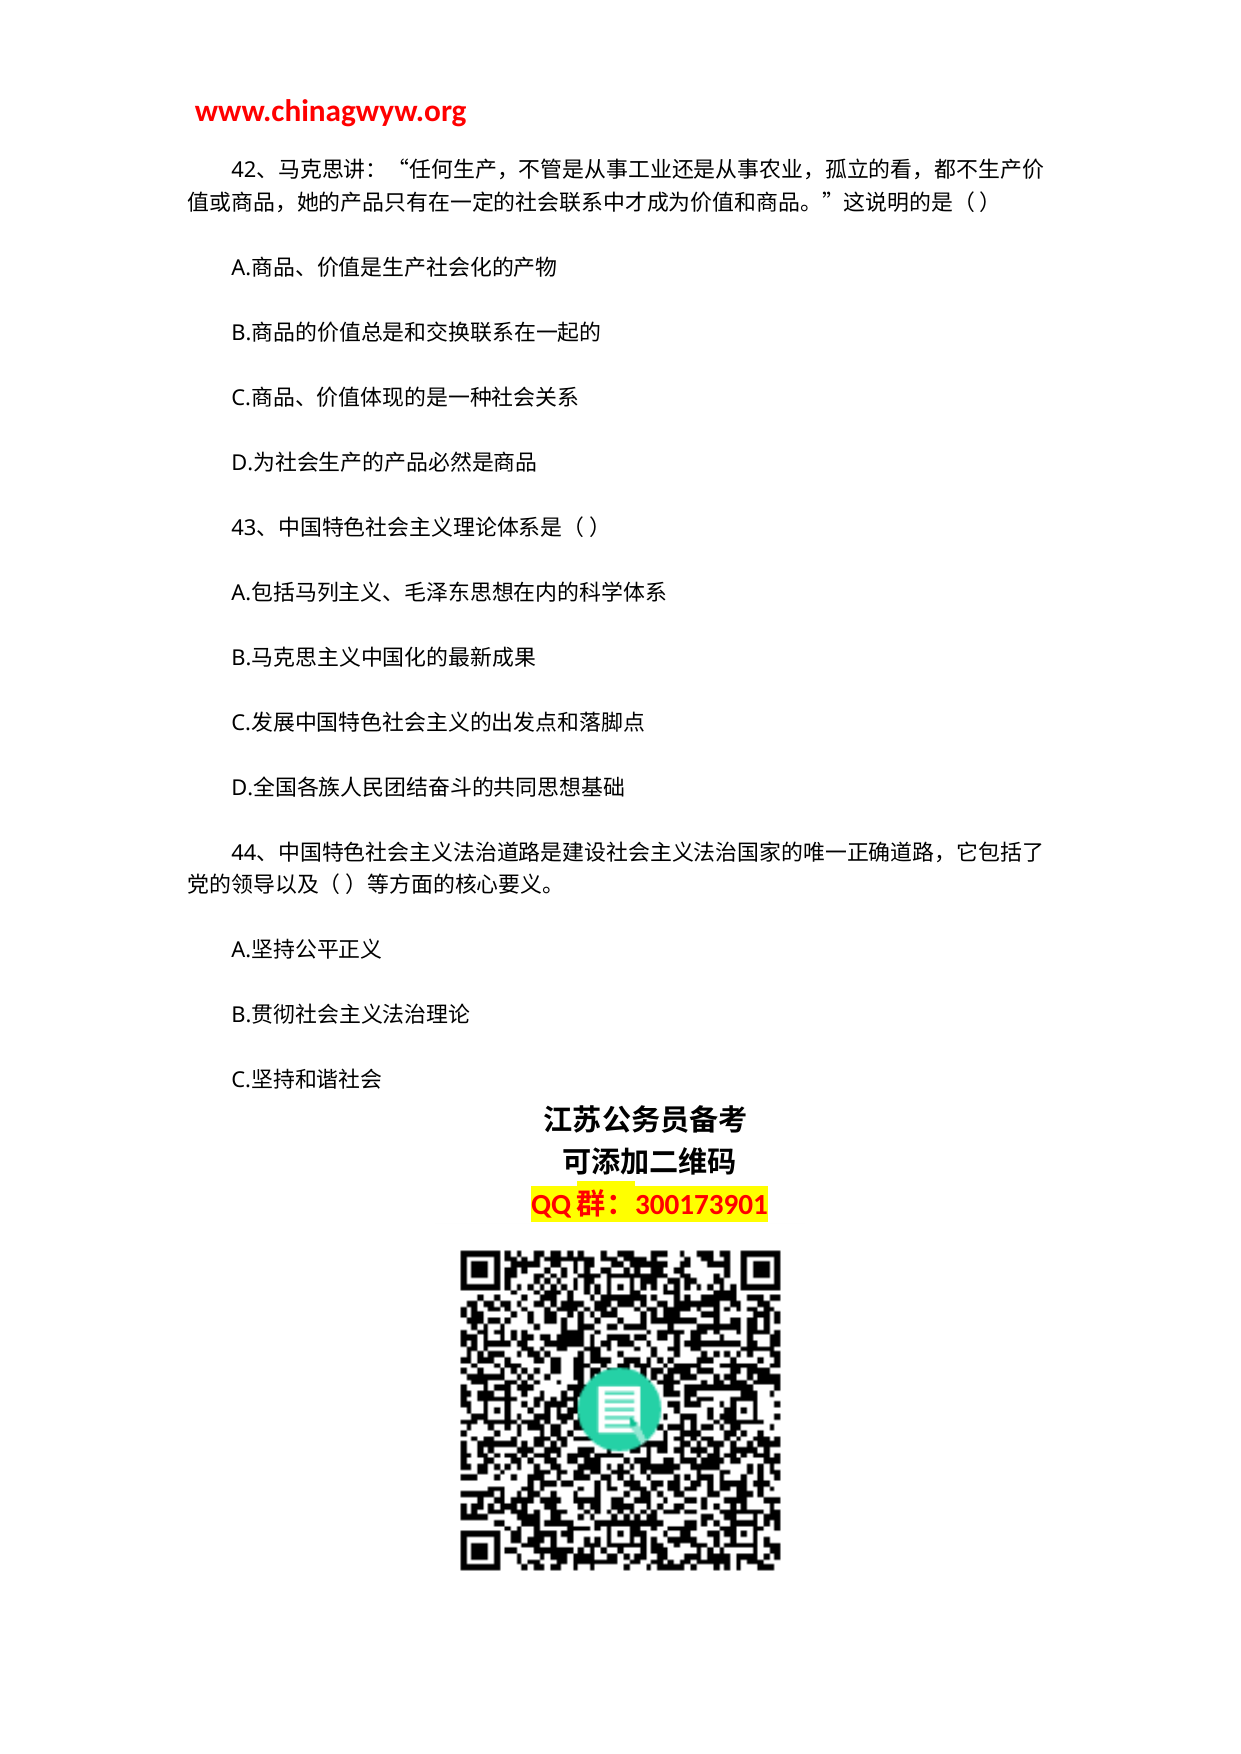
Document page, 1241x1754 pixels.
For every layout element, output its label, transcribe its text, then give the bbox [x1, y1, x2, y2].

text A.商品、价值是生产社会化的产物 [187, 217, 1053, 282]
text A.坚持公平正义 [187, 899, 1053, 964]
text B.商品的价值总是和交换联系在一起的 [187, 282, 1053, 347]
text 42、马克思讲：“任何生产，不管是从事工业还是从事农业，孤立的看，都不生产价值或商品，她的产品只有在一定的社会联系中才成为价值和商品。”这说明的是（ ） [187, 152, 1053, 217]
text C.发展中国特色社会主义的出发点和落脚点 [187, 672, 1053, 737]
text 43、中国特色社会主义理论体系是（ ） [187, 477, 1053, 542]
text 44、中国特色社会主义法治道路是建设社会主义法治国家的唯一正确道路，它包括了党的领导以及（ ）等方面的核心要义。 [187, 802, 1053, 899]
text C.商品、价值体现的是一种社会关系 [187, 347, 1053, 412]
text C.坚持和谐社会 [187, 1029, 1053, 1094]
picture [434, 1222, 806, 1598]
text B.马克思主义中国化的最新成果 [187, 607, 1053, 672]
text A.包括马列主义、毛泽东思想在内的科学体系 [187, 542, 1053, 607]
text D.全国各族人民团结奋斗的共同思想基础 [187, 737, 1053, 802]
text D.为社会生产的产品必然是商品 [187, 412, 1053, 477]
text B.贯彻社会主义法治理论 [187, 964, 1053, 1029]
